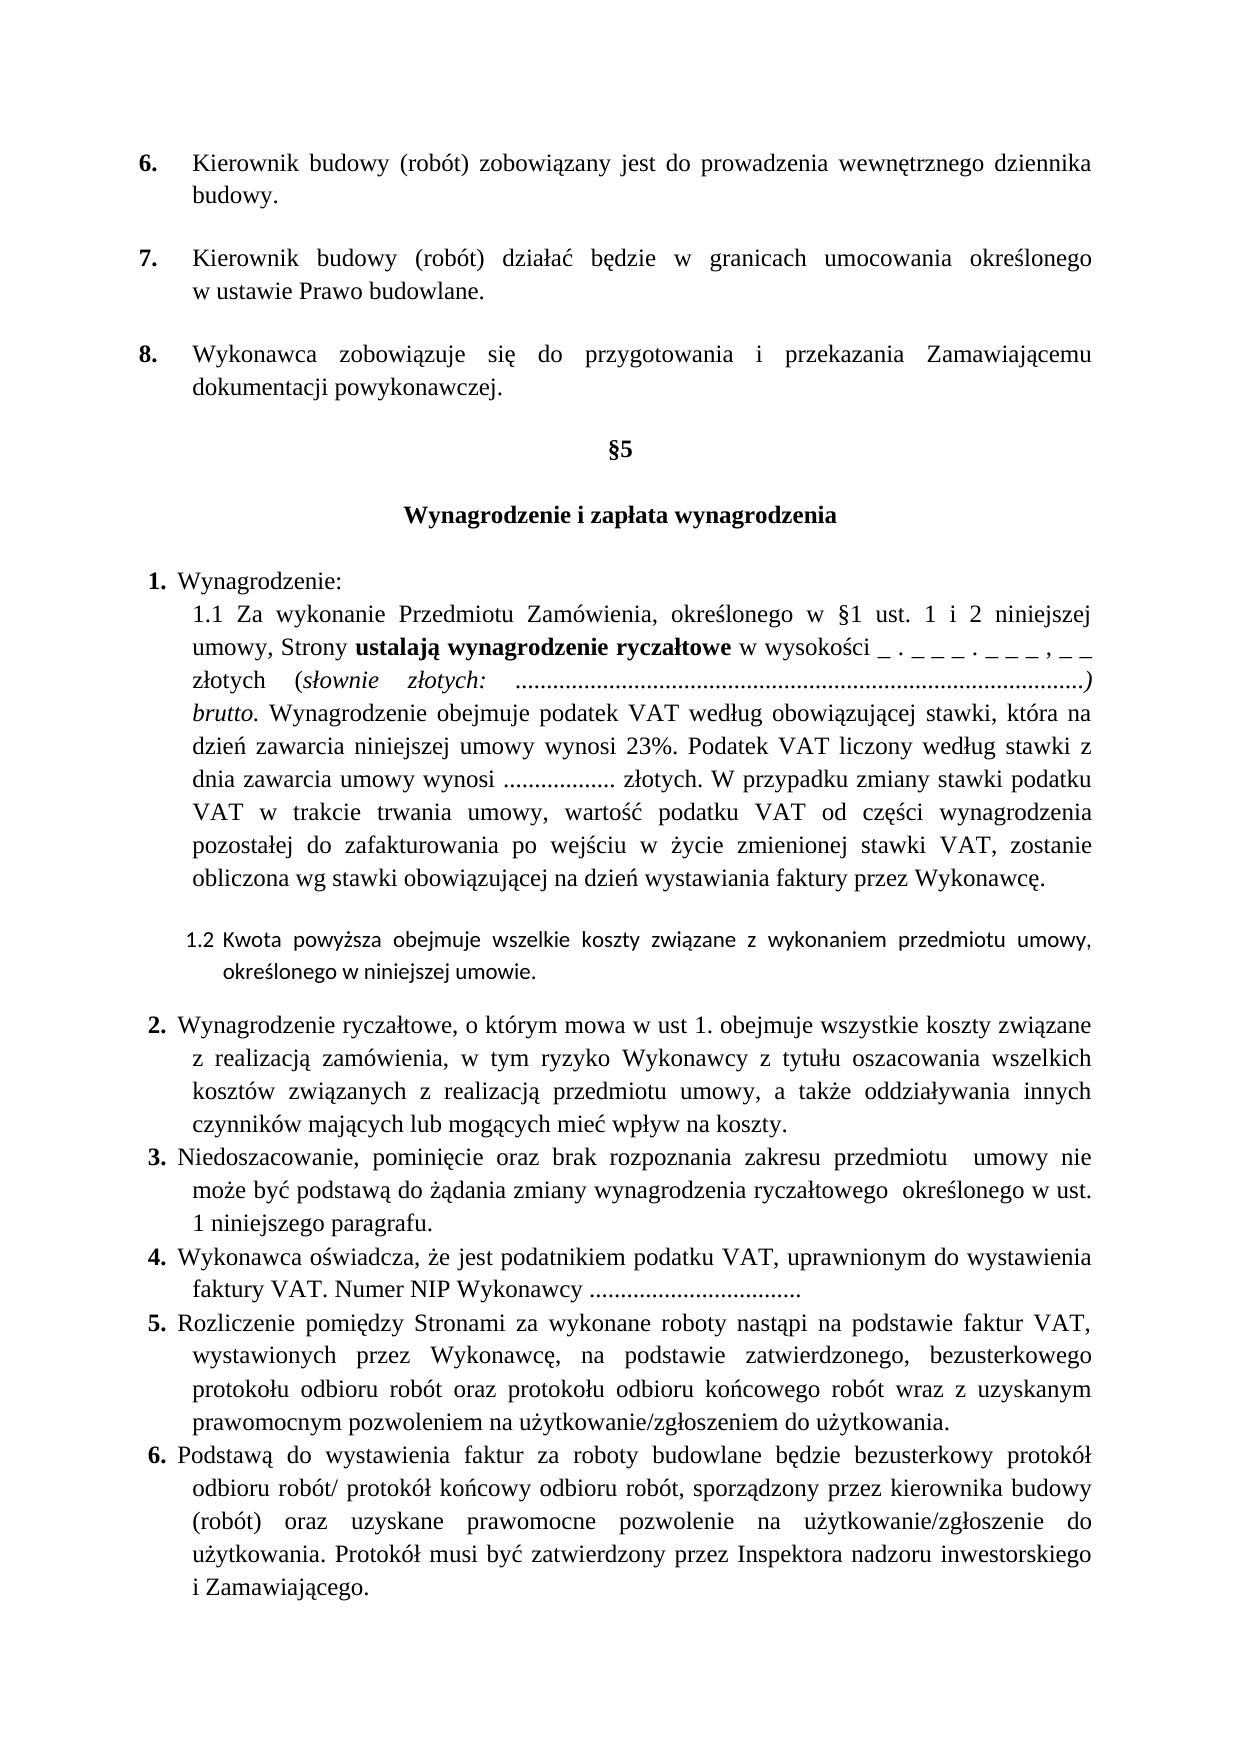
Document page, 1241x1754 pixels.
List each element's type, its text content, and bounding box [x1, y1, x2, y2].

list Wynagrodzenie: [148, 566, 1093, 595]
list Wynagrodzenie ryczałtowe, o którym mowa w ust 1. obejmuje wszystkie koszty związane z realizacją zamówienia, w tym ryzyko Wykonawcy z tytułu oszacowania wszelkich kosztów związanych z realizacją przedmiotu umowy, a także oddziaływania innych czynników mających lub mogących mieć wpływ na koszty. [148, 1010, 1093, 1138]
list Wykonawca oświadcza, że jest podatnikiem podatku VAT, uprawnionym do wystawienia faktury VAT. Numer NIP Wykonawcy .................................. [148, 1242, 1093, 1303]
list Podstawą do wystawienia faktur za roboty budowlane będzie bezusterkowy protokół odbioru robót/ protokół końcowy odbioru robót, sporządzony przez kierownika budowy (robót) oraz uzyskane prawomocne pozwolenie na użytkowanie/zgłoszenie do użytkowania. Protokół musi być zatwierdzony przez Inspektora nadzoru inwestorskiego i Zamawiającego. [148, 1440, 1093, 1601]
text §5 [148, 434, 1093, 463]
list Kierownik budowy (robót) zobowiązany jest do prowadzenia wewnętrznego dziennika budowy. [139, 148, 1093, 209]
text Wynagrodzenie i zapłata wynagrodzenia [148, 500, 1093, 529]
list Rozliczenie pomiędzy Stronami za wykonane roboty nastąpi na podstawie faktur VAT, wystawionych przez Wykonawcę, na podstawie zatwierdzonego, bezusterkowego protokołu odbioru robót oraz protokołu odbioru końcowego robót wraz z uzyskanym prawomocnym pozwoleniem na użytkowanie/zgłoszeniem do użytkowania. [148, 1308, 1093, 1435]
list Niedoszacowanie, pominięcie oraz brak rozpoznania zakresu przedmiotu umowy nie może być podstawą do żądania zmiany wynagrodzenia ryczałtowego określonego w ust. 1 niniejszego paragrafu. [148, 1142, 1093, 1237]
list Kierownik budowy (robót) działać będzie w granicach umocowania określonego w ustawie Prawo budowlane. [139, 243, 1093, 305]
list Kwota powyższa obejmuje wszelkie koszty związane z wykonaniem przedmiotu umowy, określonego w niniejszej umowie. [185, 925, 1093, 985]
text 1.1 Za wykonanie Przedmiotu Zamówienia, określonego w §1 ust. 1 i 2 niniejszej umowy, Strony ustalają wynagrodzenie ryczałtowe w wysokości _ . _ _ _ . _ _ _ , _ _ złotych (słownie złotych: ...........................................................................................) brutto. Wynagrodzenie obejmuje podatek VAT według obowiązującej stawki, która na dzień zawarcia niniejszej umowy wynosi 23%. Podatek VAT liczony według stawki z dnia zawarcia umowy wynosi .................. złotych. W przypadku zmiany stawki podatku VAT w trakcie trwania umowy, wartość podatku VAT od części wynagrodzenia pozostałej do zafakturowania po wejściu w życie zmienionej stawki VAT, zostanie obliczona wg stawki obowiązującej na dzień wystawiania faktury przez Wykonawcę. [192, 599, 1093, 892]
list Wykonawca zobowiązuje się do przygotowania i przekazania Zamawiającemu dokumentacji powykonawczej. [139, 339, 1093, 400]
